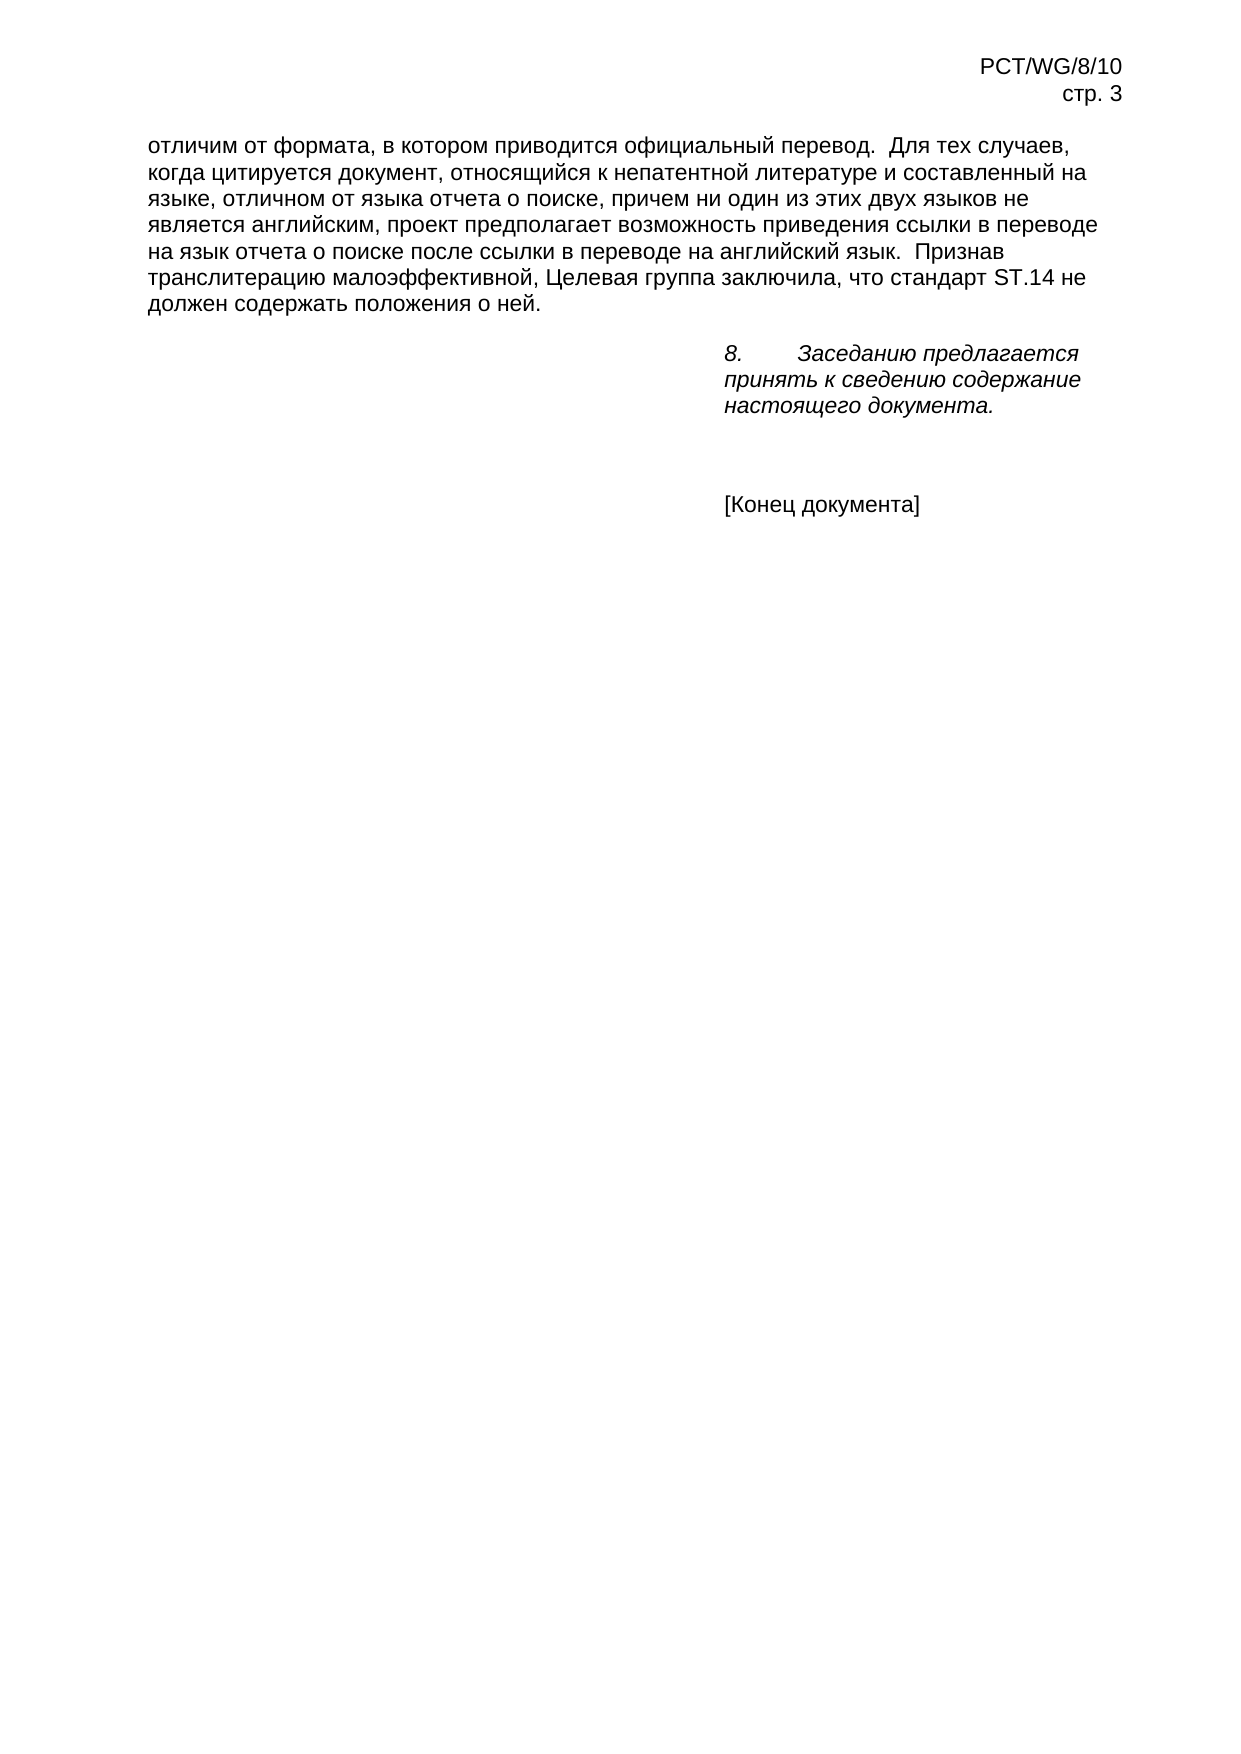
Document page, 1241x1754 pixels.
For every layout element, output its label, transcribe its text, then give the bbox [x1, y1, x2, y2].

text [148, 132, 1122, 317]
text [Конец документа] [724, 491, 1122, 517]
text Заседанию предлагается принять к сведению содержание настоящего документа. [724, 339, 1122, 419]
